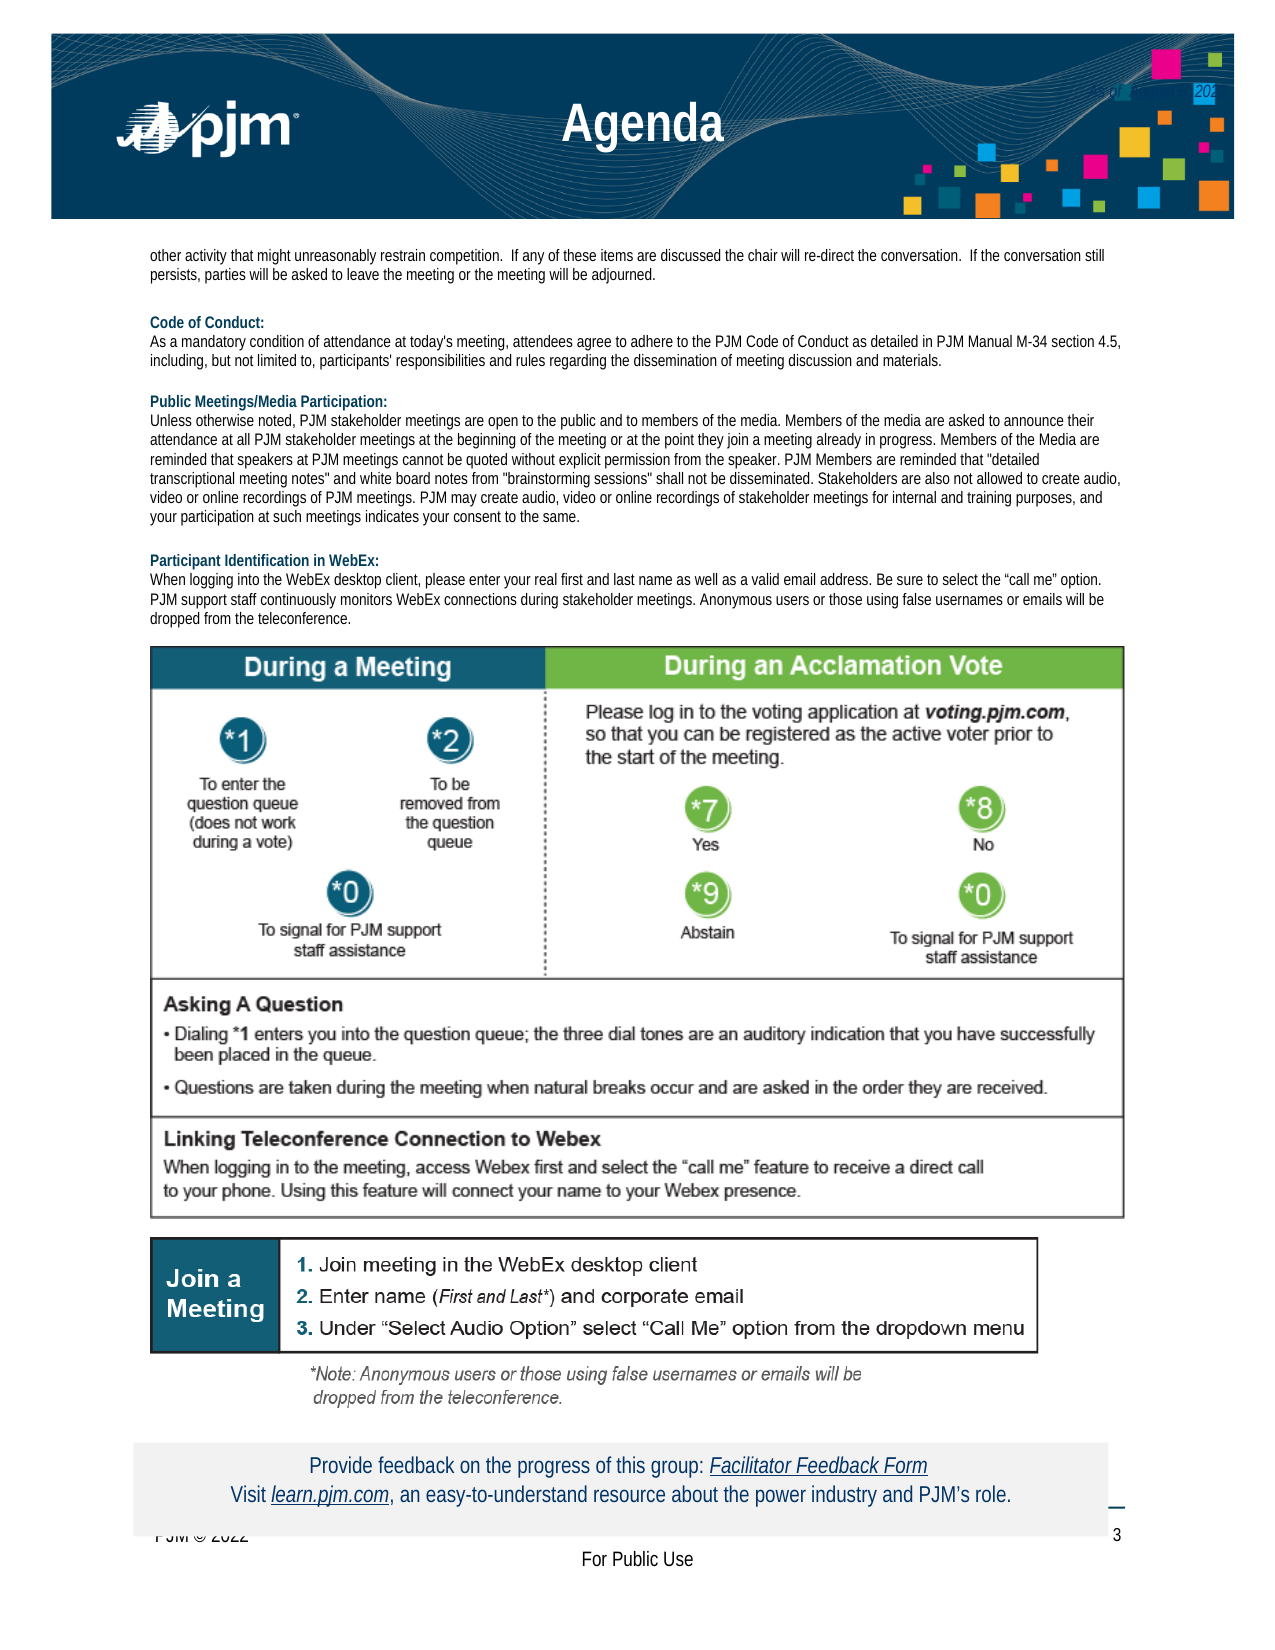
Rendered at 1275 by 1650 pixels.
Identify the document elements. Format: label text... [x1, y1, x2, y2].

text Unless otherwise noted, PJM stakeholder meetings are open to the public and to members of the media. Members of the media are asked to announce their attendance at all PJM stakeholder meetings at the beginning of the meeting or at the point they join a meeting already in progress. Members of the Media are reminded that speakers at PJM meetings cannot be quoted without explicit permission from the speaker. PJM Members are reminded that "detailed transcriptional meeting notes" and white board notes from "brainstorming sessions" shall not be disseminated. Stakeholders are also not allowed to create audio, video or online recordings of PJM meetings. PJM may create audio, video or online recordings of stakeholder meetings for internal and training purposes, and your participation at such meetings indicates your consent to the same. [150, 411, 1125, 526]
picture [51, 32, 1235, 219]
picture [150, 1237, 1065, 1410]
text As a mandatory condition of attendance at today's meeting, attendees agree to adhere to the PJM Code of Conduct as detailed in PJM Manual M-34 section 4.5, including, but not limited to, participants' responsibilities and rules regarding the dissemination of meeting discussion and materials. [150, 332, 1125, 370]
title Code of Conduct: [150, 313, 1125, 332]
picture [150, 646, 1125, 1219]
text PJM support staff continuously monitors WebEx connections during stakeholder meetings. Anonymous users or those using false usernames or emails will be dropped from the teleconference. [150, 589, 1125, 628]
subtitle Participant Identification in WebEx: [150, 551, 1125, 570]
title Public Meetings/Media Participation: [150, 392, 1125, 411]
text When logging into the WebEx desktop client, please enter your real first and last name as well as a valid email address. Be sure to select the “call me” option. [150, 570, 1125, 589]
